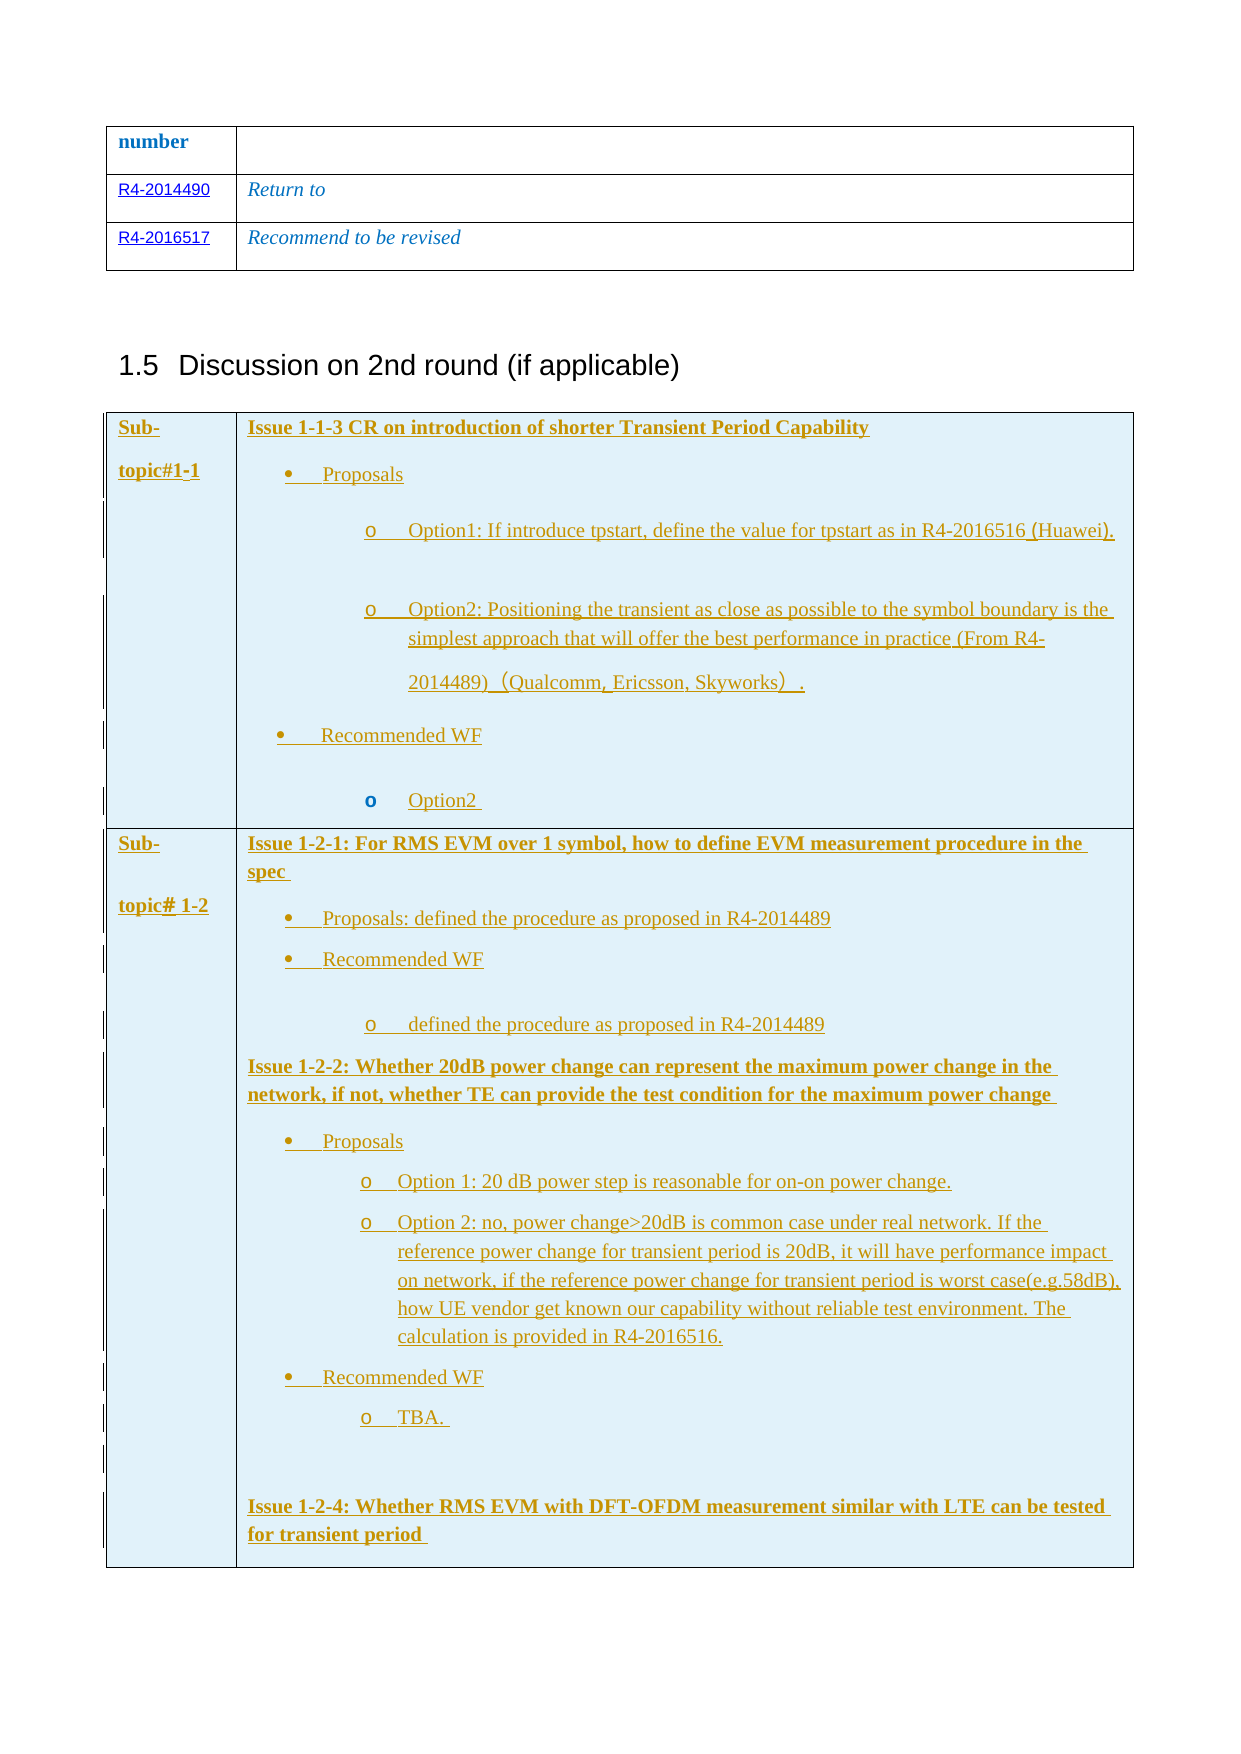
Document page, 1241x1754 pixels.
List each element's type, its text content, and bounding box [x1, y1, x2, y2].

table_header CR/TP number [107, 127, 236, 174]
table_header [237, 127, 1133, 174]
table_cell R4-2016517 [107, 223, 236, 270]
table_cell R4-2014490 [107, 175, 236, 222]
subtitle Discussion on 2nd round (if applicable) [118, 337, 1122, 393]
table_cell Recommend to be revised [237, 223, 1133, 270]
table_cell Return to [237, 175, 1133, 222]
